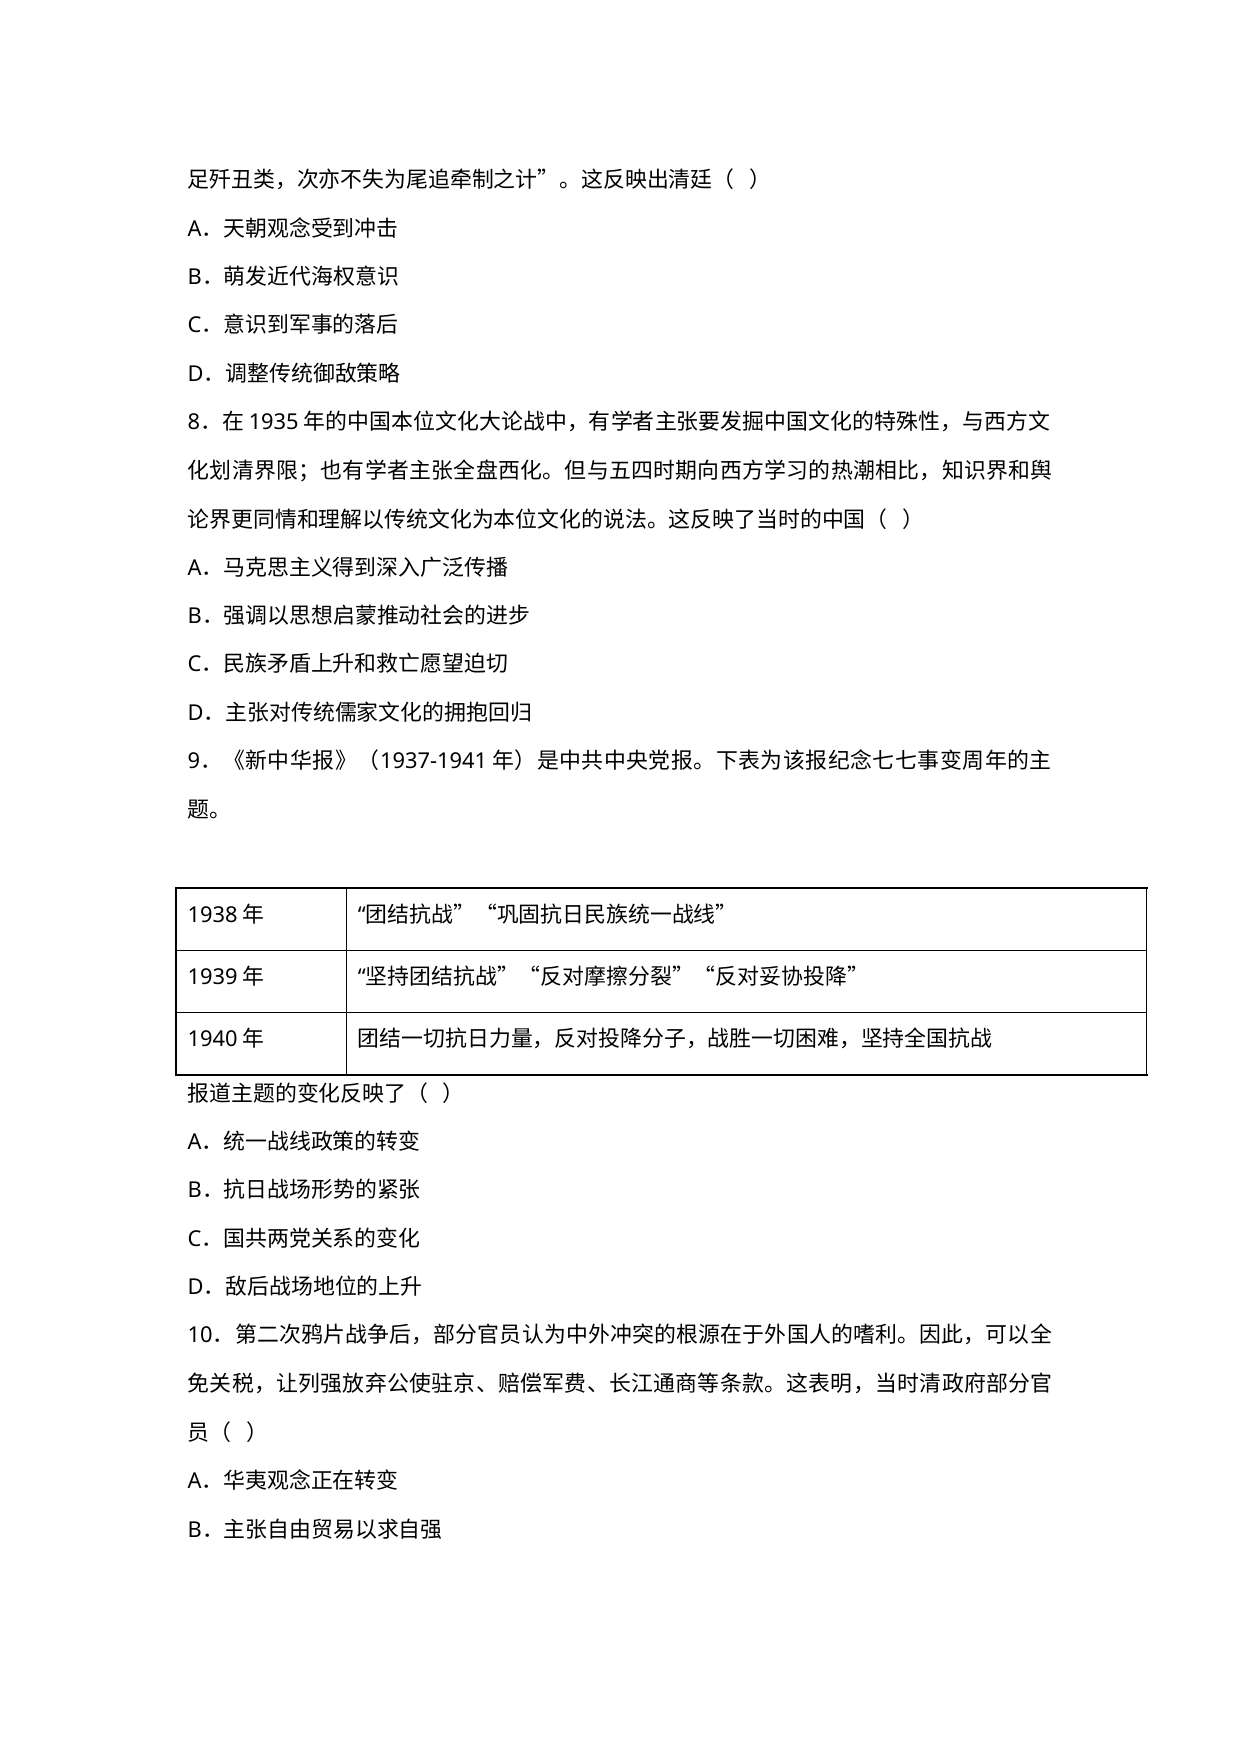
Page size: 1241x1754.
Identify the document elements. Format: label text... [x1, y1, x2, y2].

text D．敌后战场地位的上升 [187, 1269, 1053, 1301]
text C．国共两党关系的变化 [187, 1220, 1053, 1253]
text A．马克思主义得到深入广泛传播 [187, 549, 1053, 582]
text C．意识到军事的落后 [187, 307, 1053, 339]
text 9．《新中华报》（1937-1941年）是中共中央党报。下表为该报纪念七七事变周年的主题。 [187, 743, 1053, 824]
text B．强调以思想启蒙推动社会的进步 [187, 598, 1053, 630]
text 8．在1935年的中国本位文化大论战中，有学者主张要发掘中国文化的特殊性，与西方文化划清界限；也有学者主张全盘西化。但与五四时期向西方学习的热潮相比，知识界和舆论界更同情和理解以传统文化为本位文化的说法。这反映了当时的中国（ ） [187, 404, 1053, 534]
table_cell 1940年 [177, 1013, 346, 1074]
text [187, 162, 1053, 194]
text D．调整传统御敌策略 [187, 355, 1053, 388]
text D．主张对传统儒家文化的拥抱回归 [187, 694, 1053, 727]
table_header “团结抗战”“巩固抗日民族统一战线” [347, 889, 1146, 949]
text 报道主题的变化反映了（ ） [187, 1076, 1053, 1108]
text 10．第二次鸦片战争后，部分官员认为中外冲突的根源在于外国人的嗜利。因此，可以全免关税，让列强放弃公使驻京、赔偿军费、长江通商等条款。这表明，当时清政府部分官员（ ） [187, 1317, 1053, 1447]
text B．萌发近代海权意识 [187, 259, 1053, 291]
text B．抗日战场形势的紧张 [187, 1172, 1053, 1204]
text A．天朝观念受到冲击 [187, 210, 1053, 243]
text C．民族矛盾上升和救亡愿望迫切 [187, 646, 1053, 679]
table_header 1938年 [177, 889, 346, 949]
text A．统一战线政策的转变 [187, 1124, 1053, 1156]
table_cell 1939年 [177, 951, 346, 1012]
table_cell “坚持团结抗战”“反对摩擦分裂”“反对妥协投降” [347, 951, 1146, 1012]
text B．主张自由贸易以求自强 [187, 1511, 1053, 1544]
text A．华夷观念正在转变 [187, 1463, 1053, 1495]
table_cell 团结一切抗日力量，反对投降分子，战胜一切困难，坚持全国抗战 [347, 1013, 1146, 1074]
